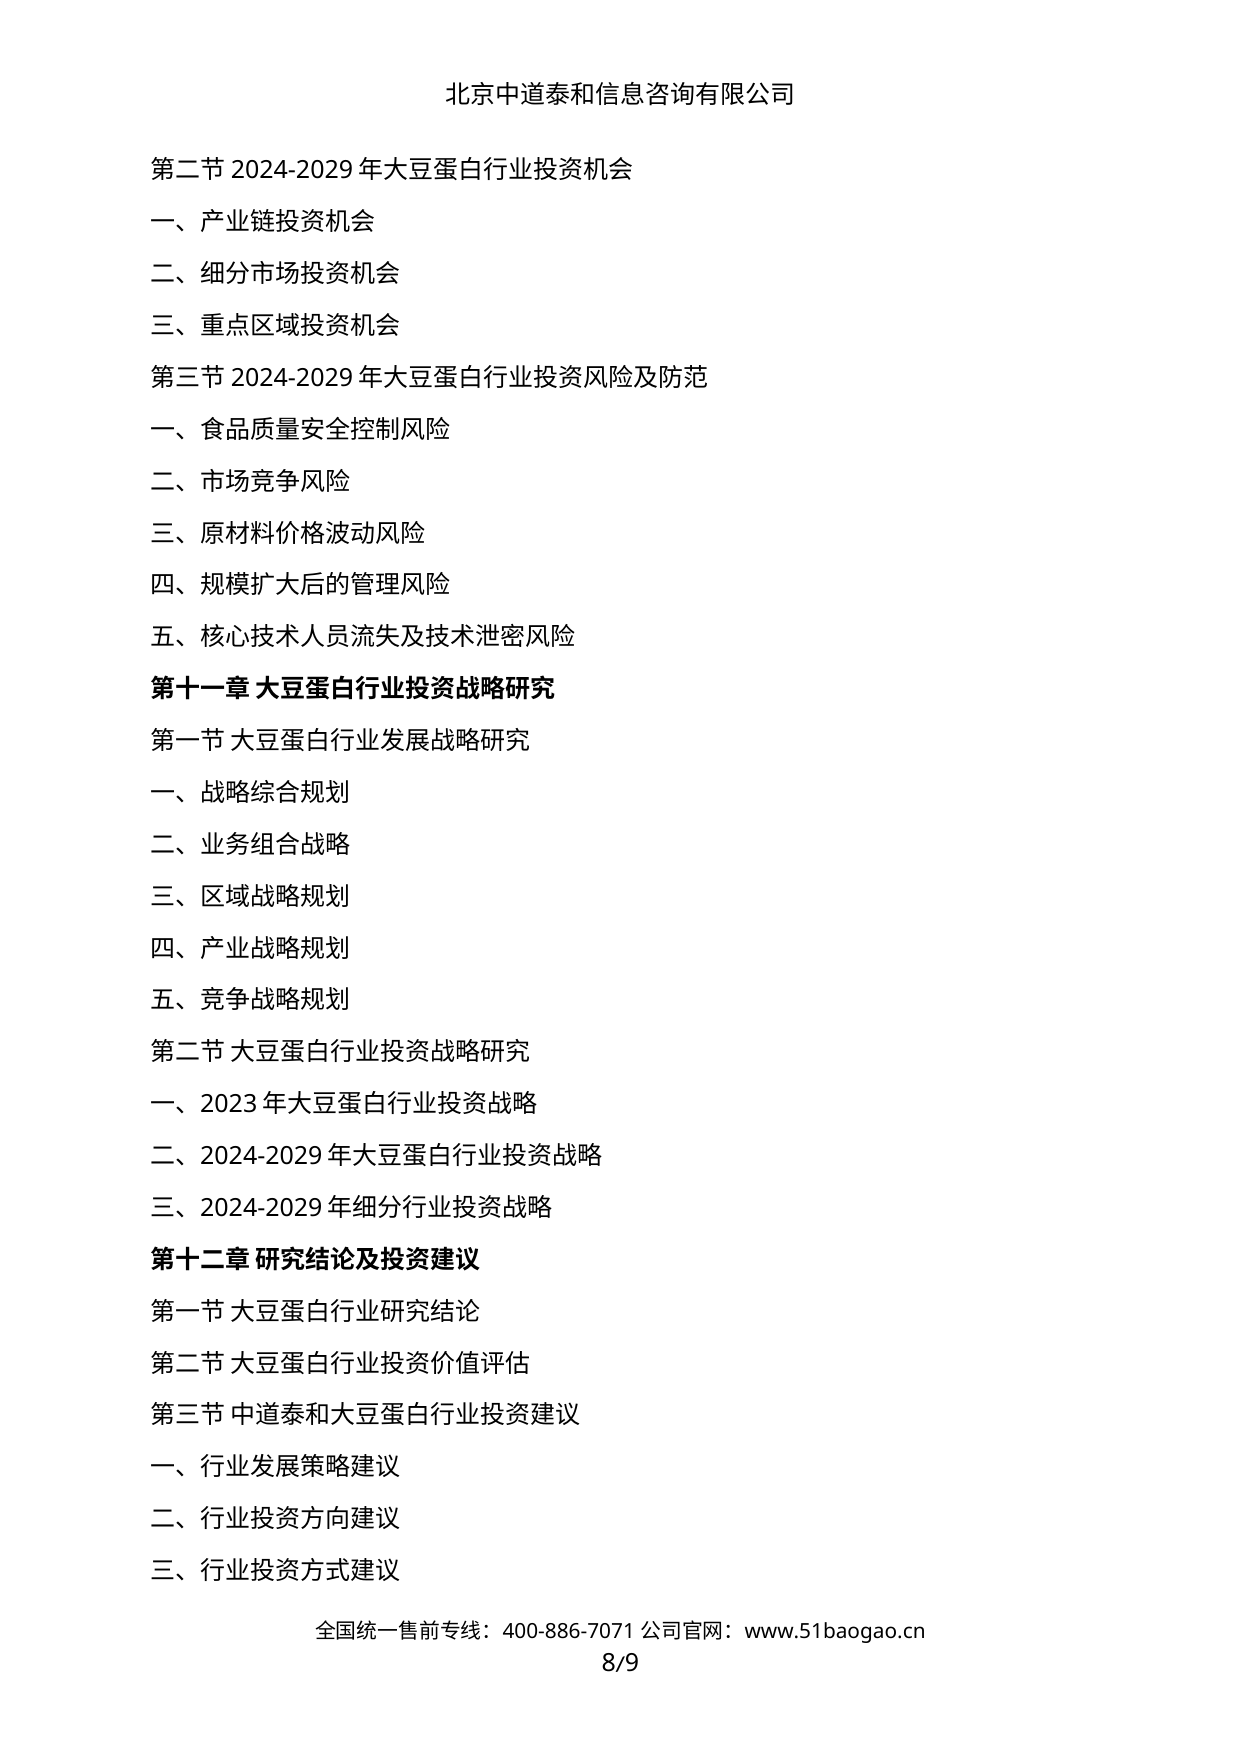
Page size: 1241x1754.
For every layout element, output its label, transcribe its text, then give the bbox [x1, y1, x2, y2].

text 三、原材料价格波动风险 [150, 513, 1090, 549]
text 一、产业链投资机会 [150, 202, 1090, 238]
text 一、2023年大豆蛋白行业投资战略 [150, 1084, 1090, 1120]
text 第二节 大豆蛋白行业投资战略研究 [150, 1032, 1090, 1068]
text 第二节 2024-2029年大豆蛋白行业投资机会 [150, 150, 1090, 186]
text 第三节 中道泰和大豆蛋白行业投资建议 [150, 1395, 1090, 1431]
text 第二节 大豆蛋白行业投资价值评估 [150, 1343, 1090, 1379]
text 第十一章 大豆蛋白行业投资战略研究 [150, 669, 1090, 705]
text 一、战略综合规划 [150, 772, 1090, 809]
text 第十二章 研究结论及投资建议 [150, 1239, 1090, 1276]
text 第一节 大豆蛋白行业发展战略研究 [150, 721, 1090, 757]
text 五、核心技术人员流失及技术泄密风险 [150, 617, 1090, 653]
text 二、细分市场投资机会 [150, 254, 1090, 290]
text 三、2024-2029年细分行业投资战略 [150, 1187, 1090, 1224]
text 三、区域战略规划 [150, 876, 1090, 912]
text 二、业务组合战略 [150, 824, 1090, 861]
text 第一节 大豆蛋白行业研究结论 [150, 1291, 1090, 1327]
text 一、行业发展策略建议 [150, 1447, 1090, 1483]
text 二、市场竞争风险 [150, 461, 1090, 497]
text 二、行业投资方向建议 [150, 1499, 1090, 1535]
text 第三节 2024-2029年大豆蛋白行业投资风险及防范 [150, 357, 1090, 394]
text 五、竞争战略规划 [150, 980, 1090, 1016]
text 三、重点区域投资机会 [150, 306, 1090, 342]
text 四、产业战略规划 [150, 928, 1090, 964]
text 一、食品质量安全控制风险 [150, 409, 1090, 446]
text 四、规模扩大后的管理风险 [150, 565, 1090, 601]
text 二、2024-2029年大豆蛋白行业投资战略 [150, 1136, 1090, 1172]
text 三、行业投资方式建议 [150, 1551, 1090, 1587]
